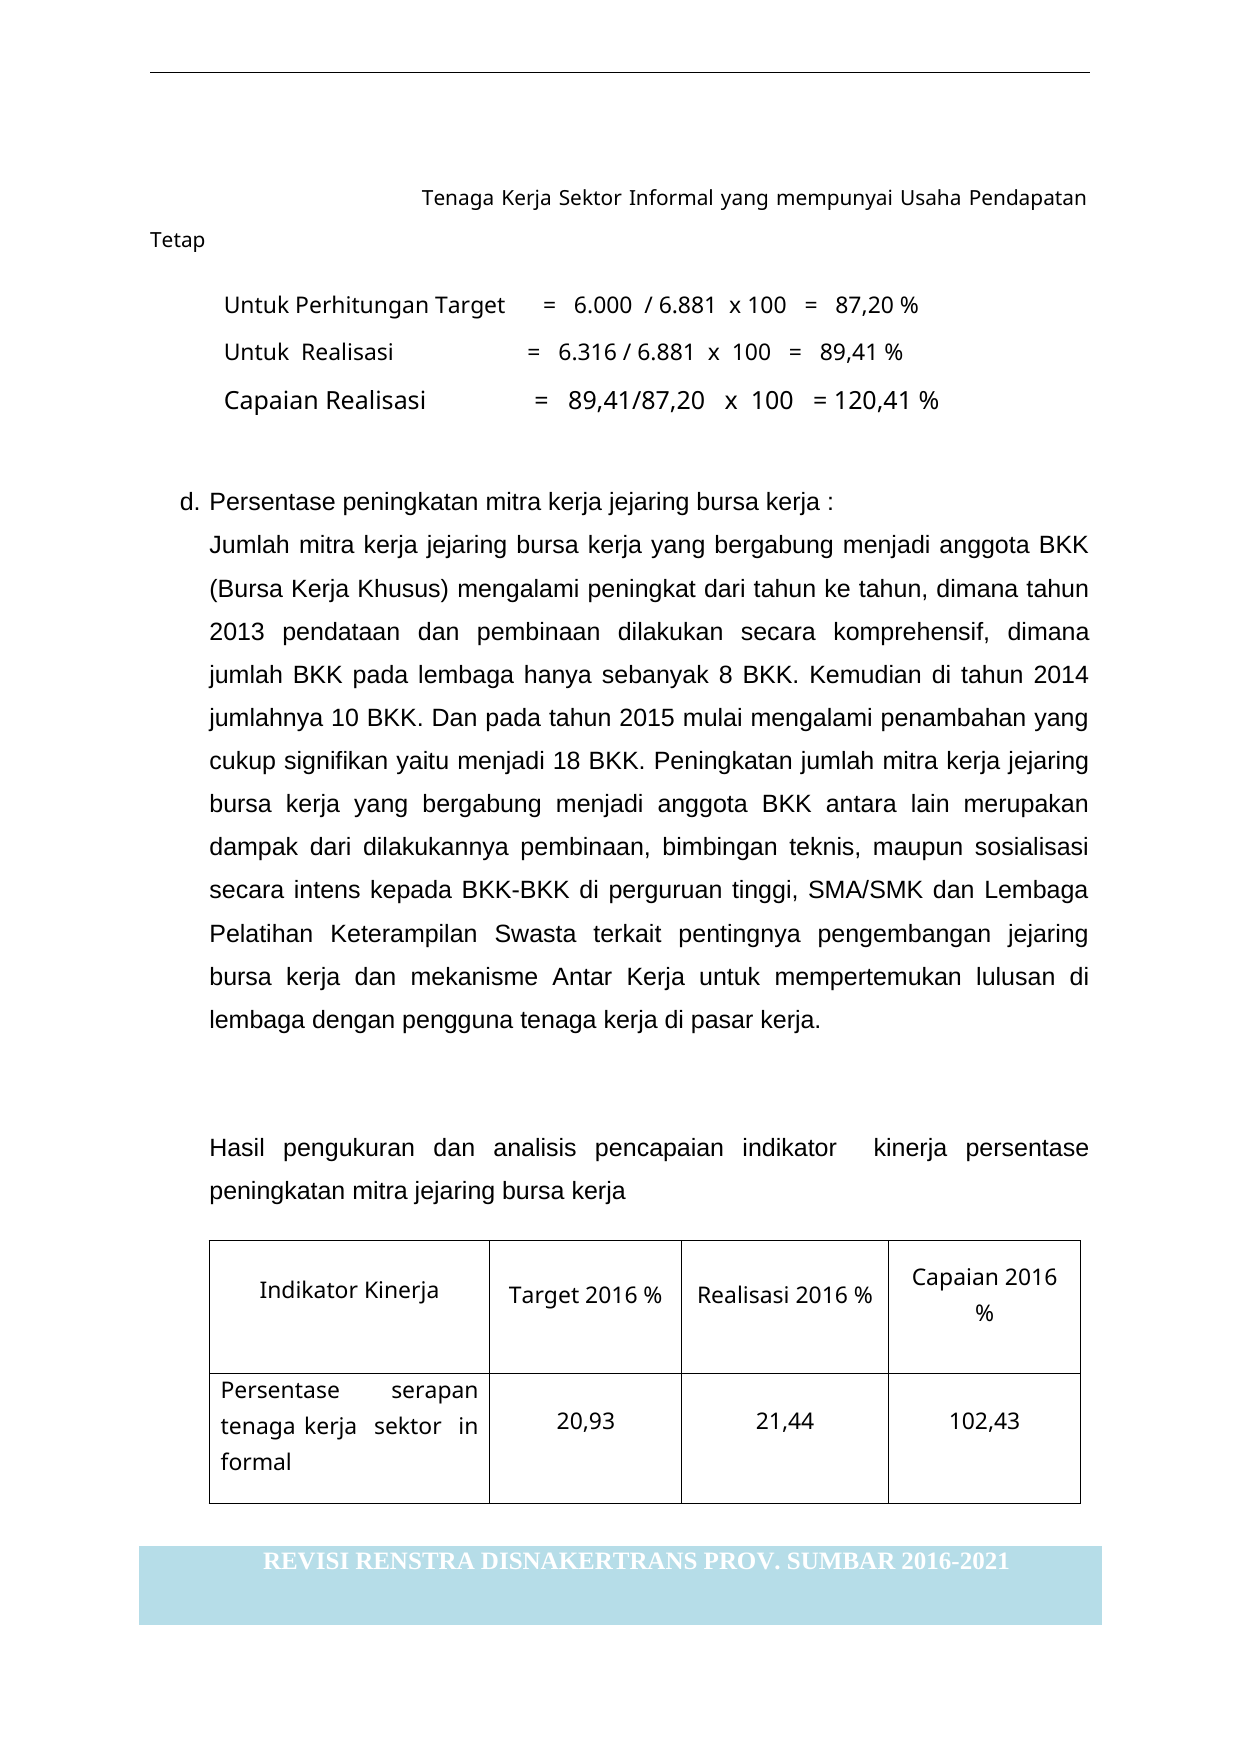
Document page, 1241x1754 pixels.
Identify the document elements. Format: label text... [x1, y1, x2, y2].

table_header Capaian 2016 % [889, 1241, 1080, 1373]
table_header Target 2016 % [490, 1241, 681, 1373]
text Tenaga Kerja Sektor Informal yang mempunyai Usaha Pendapatan Tetap [150, 183, 1090, 254]
table_header Realisasi 2016 % [682, 1241, 888, 1373]
text Untuk Realisasi = 6.316 / 6.881 x 100 = 89,41 % [223, 336, 1090, 367]
list Capaian Realisasi = 89,41/87,20 x 100 = 120,41 % [223, 382, 1090, 417]
text Untuk Perhitungan Target = 6.000 / 6.881 x 100 = 87,20 % [223, 289, 1090, 320]
table_cell 21,44 [682, 1374, 888, 1502]
table_cell 20,93 [490, 1374, 681, 1502]
list Hasil pengukuran dan analisis pencapaian indikator kinerja persentase peningkatan mitra jejaring bursa kerja [209, 1133, 1090, 1205]
table_header Indikator Kinerja [210, 1241, 489, 1373]
table_cell 102,43 [889, 1374, 1080, 1502]
table_cell Persentase serapan tenaga kerja sektor in formal [210, 1374, 489, 1502]
list Persentase peningkatan mitra kerja jejaring bursa kerja : [179, 487, 1090, 516]
list Jumlah mitra kerja jejaring bursa kerja yang bergabung menjadi anggota BKK (Bursa Kerja Khusus) mengalami peningkat dari tahun ke tahun, dimana tahun 2013 pendataan dan pembinaan dilakukan secara komprehensif, dimana jumlah BKK pada lembaga hanya sebanyak 8 BKK. Kemudian di tahun 2014 jumlahnya 10 BKK. Dan pada tahun 2015 mulai mengalami penambahan yang cukup signifikan yaitu menjadi 18 BKK. Peningkatan jumlah mitra kerja jejaring bursa kerja yang bergabung menjadi anggota BKK antara lain merupakan dampak dari dilakukannya pembinaan, bimbingan teknis, maupun sosialisasi secara intens kepada BKK-BKK di perguruan tinggi, SMA/SMK dan Lembaga Pelatihan Keterampilan Swasta terkait pentingnya pengembangan jejaring bursa kerja dan mekanisme Antar Kerja untuk mempertemukan lulusan di lembaga dengan pengguna tenaga kerja di pasar kerja. [209, 531, 1090, 1034]
